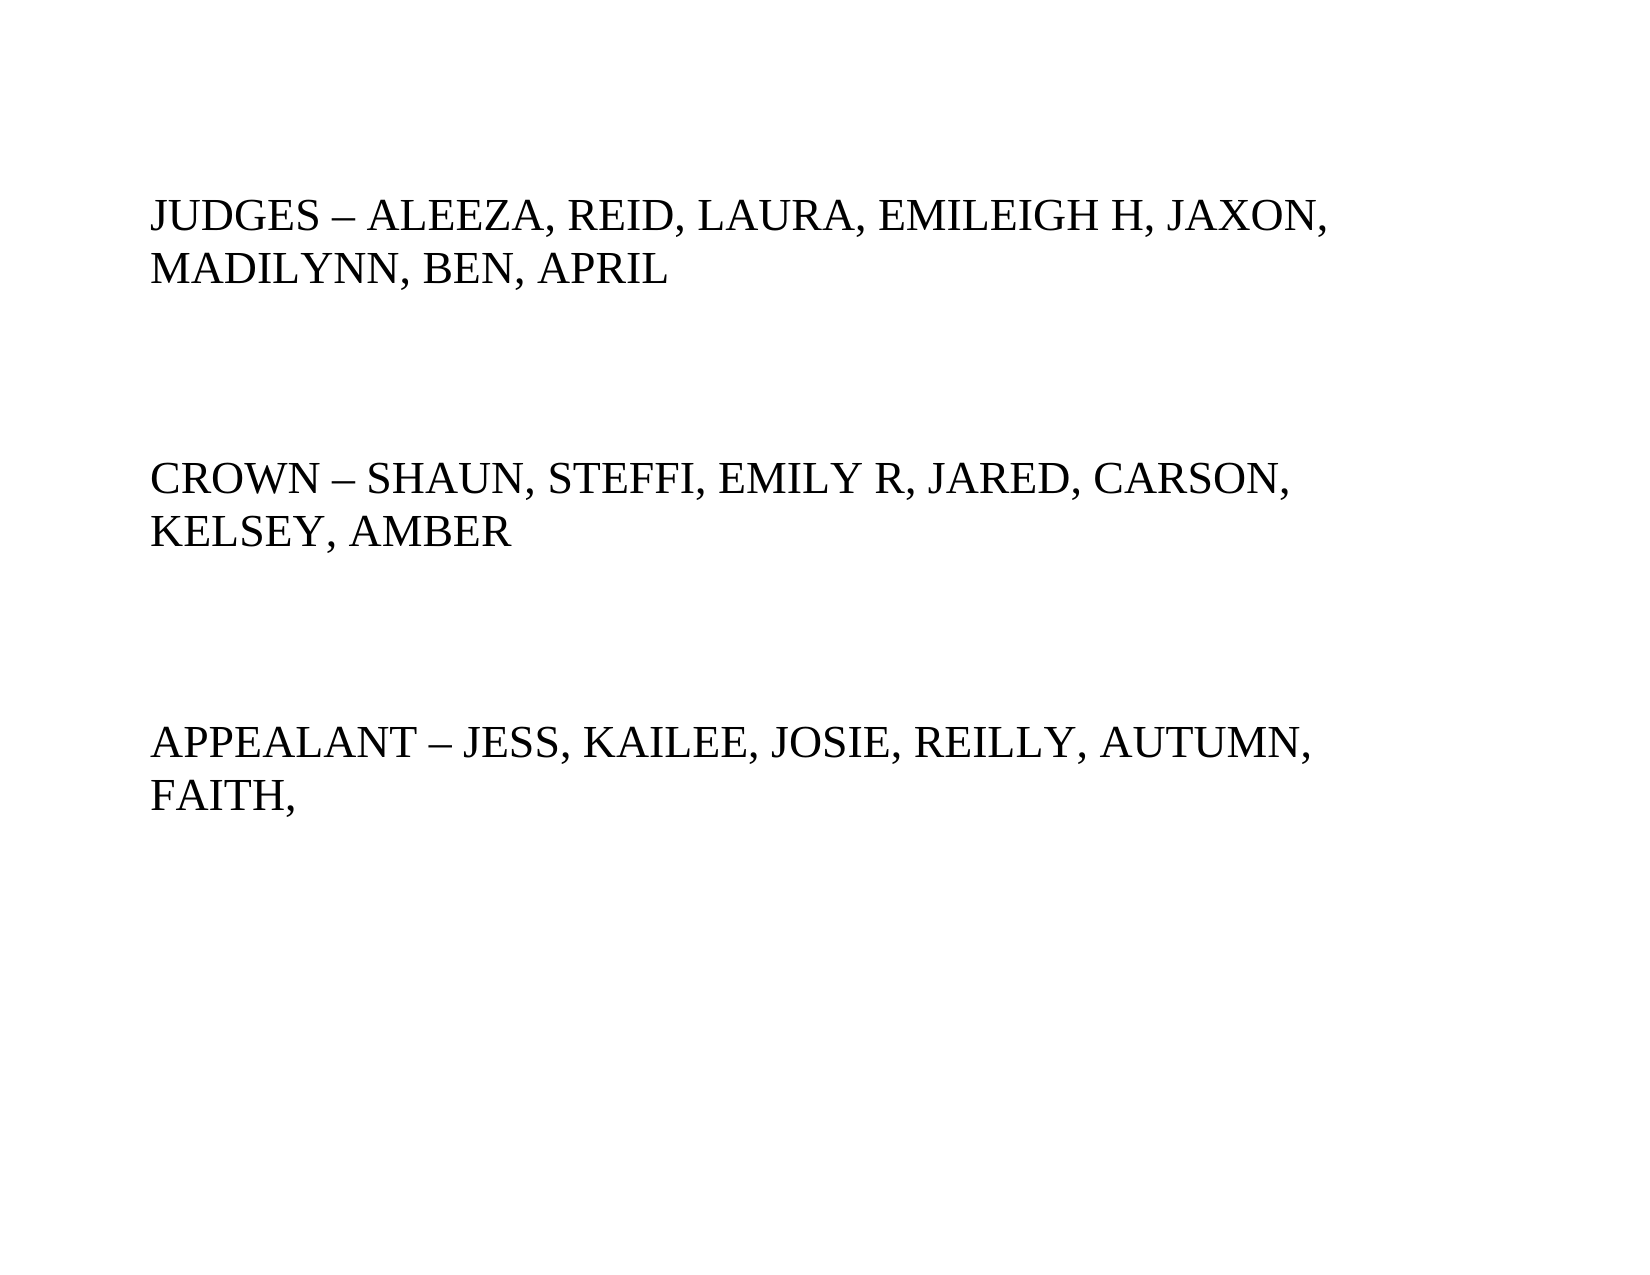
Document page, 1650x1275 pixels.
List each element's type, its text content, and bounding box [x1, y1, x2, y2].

text APPEALANT – JESS, KAILEE, JOSIE, REILLY, AUTUMN, [150, 714, 1500, 767]
text JUDGES – ALEEZA, REID, LAURA, EMILEIGH H, JAXON, MADILYNN, BEN, APRIL [150, 187, 1500, 293]
text KELSEY, AMBER [150, 504, 1500, 556]
text FAITH, [150, 767, 1500, 820]
text CROWN – SHAUN, STEFFI, EMILY R, JARED, CARSON, [150, 451, 1500, 504]
